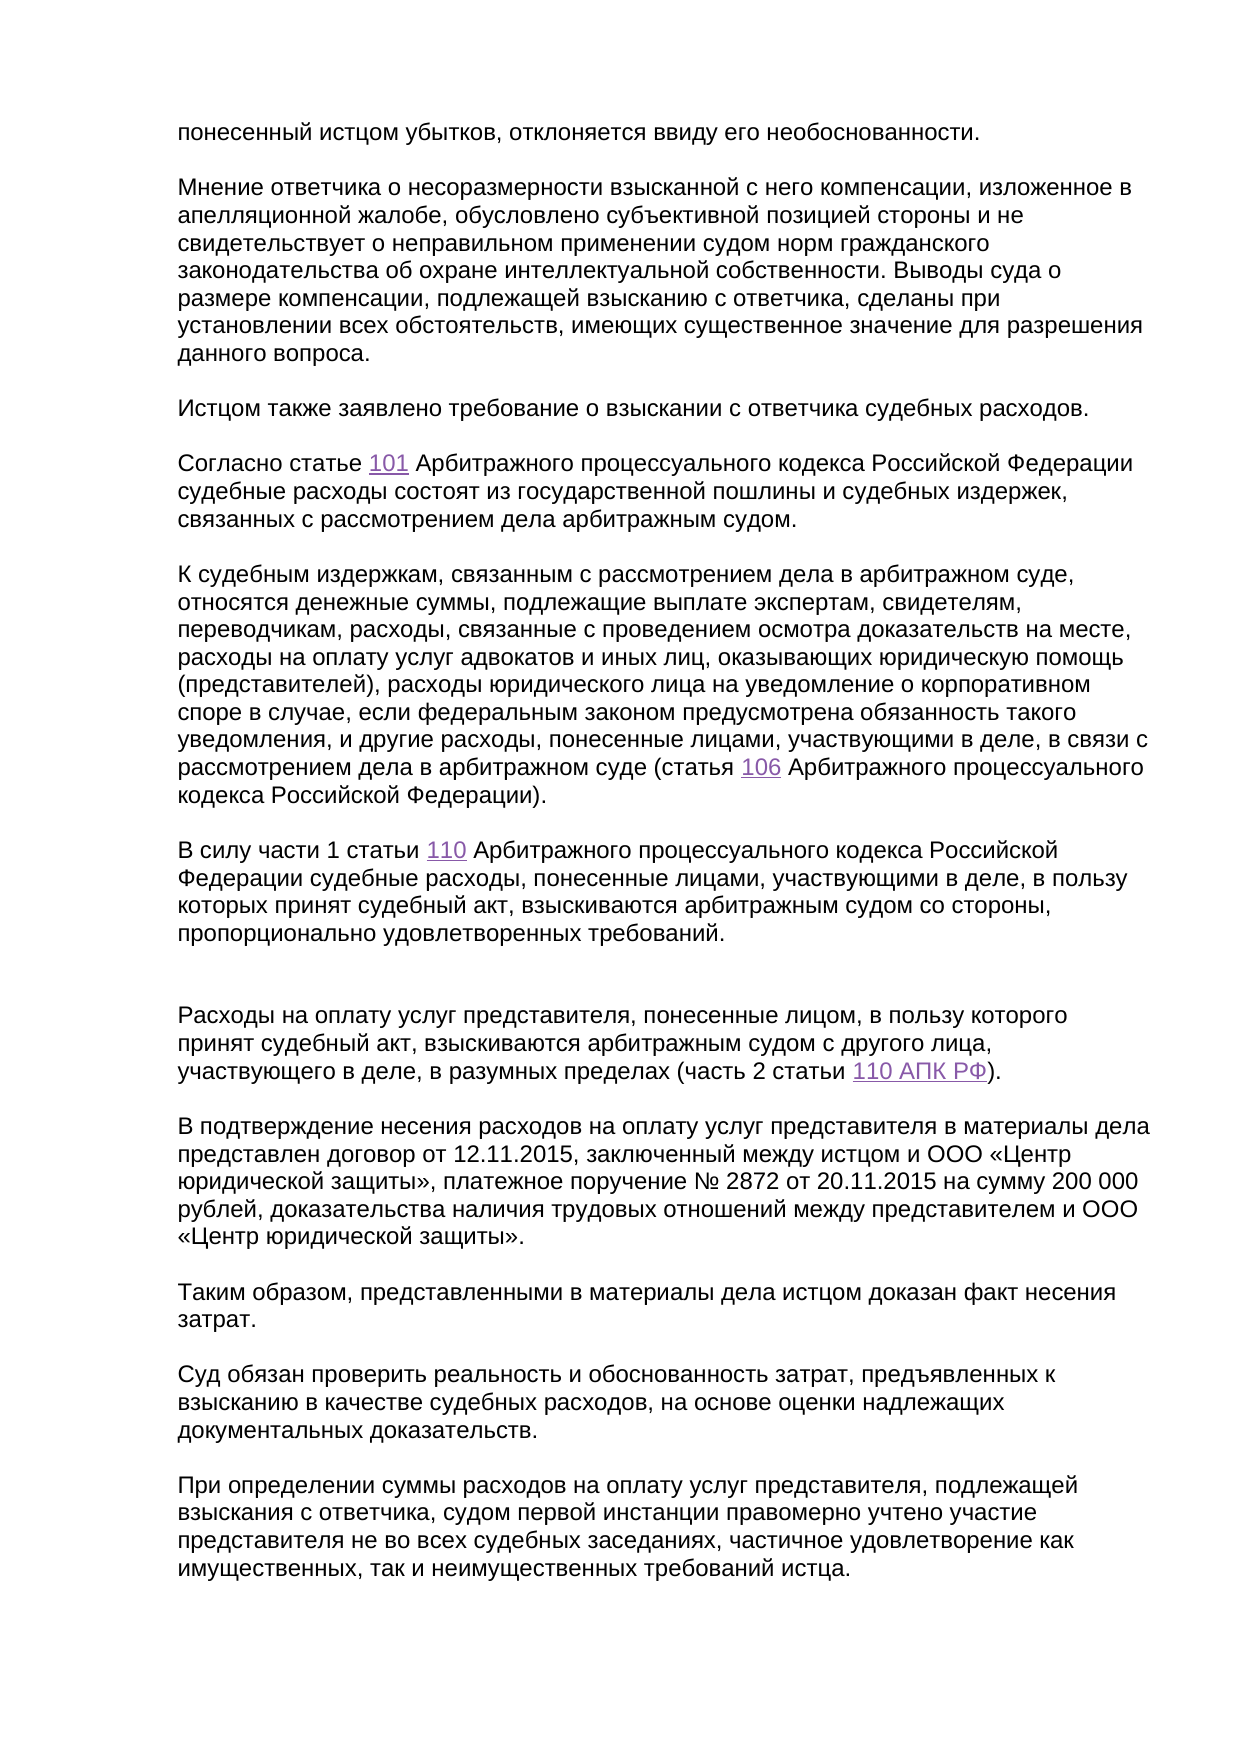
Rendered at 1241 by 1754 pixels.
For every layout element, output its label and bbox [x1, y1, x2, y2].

text [177, 118, 1152, 1609]
